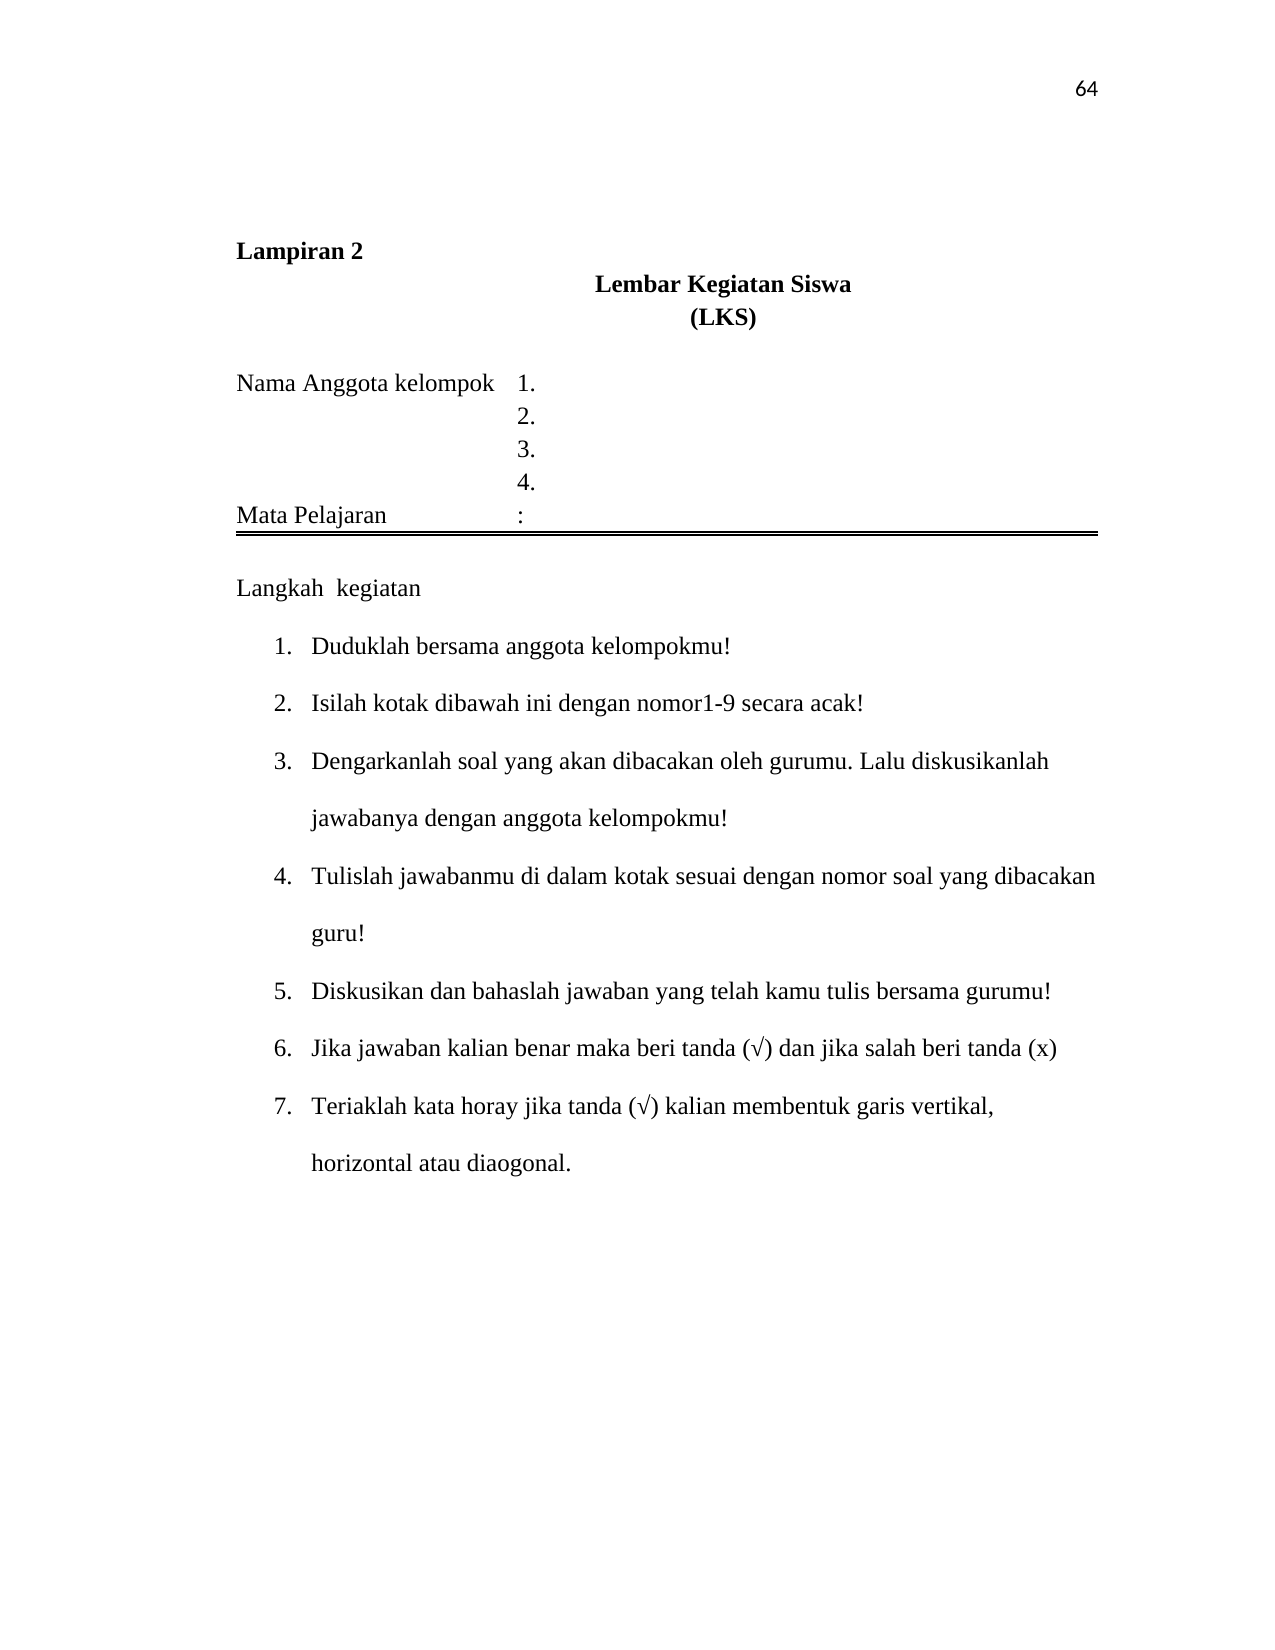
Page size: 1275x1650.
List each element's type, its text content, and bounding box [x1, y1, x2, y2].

list Diskusikan dan bahaslah jawaban yang telah kamu tulis bersama gurumu! [274, 976, 1098, 1004]
list 4. [236, 467, 1098, 496]
list (LKS) [349, 302, 1098, 331]
list Duduklah bersama anggota kelompokmu! [274, 631, 1098, 659]
list Langkah kegiatan [236, 573, 1098, 602]
list Dengarkanlah soal yang akan dibacakan oleh gurumu. Lalu diskusikanlah jawabanya dengan anggota kelompokmu! [274, 746, 1098, 832]
list Isilah kotak dibawah ini dengan nomor1-9 secara acak! [274, 688, 1098, 717]
list 3. [236, 434, 1098, 463]
list 2. [236, 401, 1098, 430]
list Teriaklah kata horay jika tanda (√) kalian membentuk garis vertikal, horizontal atau diaogonal. [274, 1091, 1098, 1177]
list Jika jawaban kalian benar maka beri tanda (√) dan jika salah beri tanda (x) [274, 1033, 1098, 1062]
list Mata Pelajaran : [236, 500, 1098, 531]
list Nama Anggota kelompok 1. [236, 368, 1098, 397]
list Lampiran 2 [236, 236, 1098, 265]
list Lembar Kegiatan Siswa [349, 269, 1098, 298]
list Tulislah jawabanmu di dalam kotak sesuai dengan nomor soal yang dibacakan guru! [274, 861, 1098, 947]
